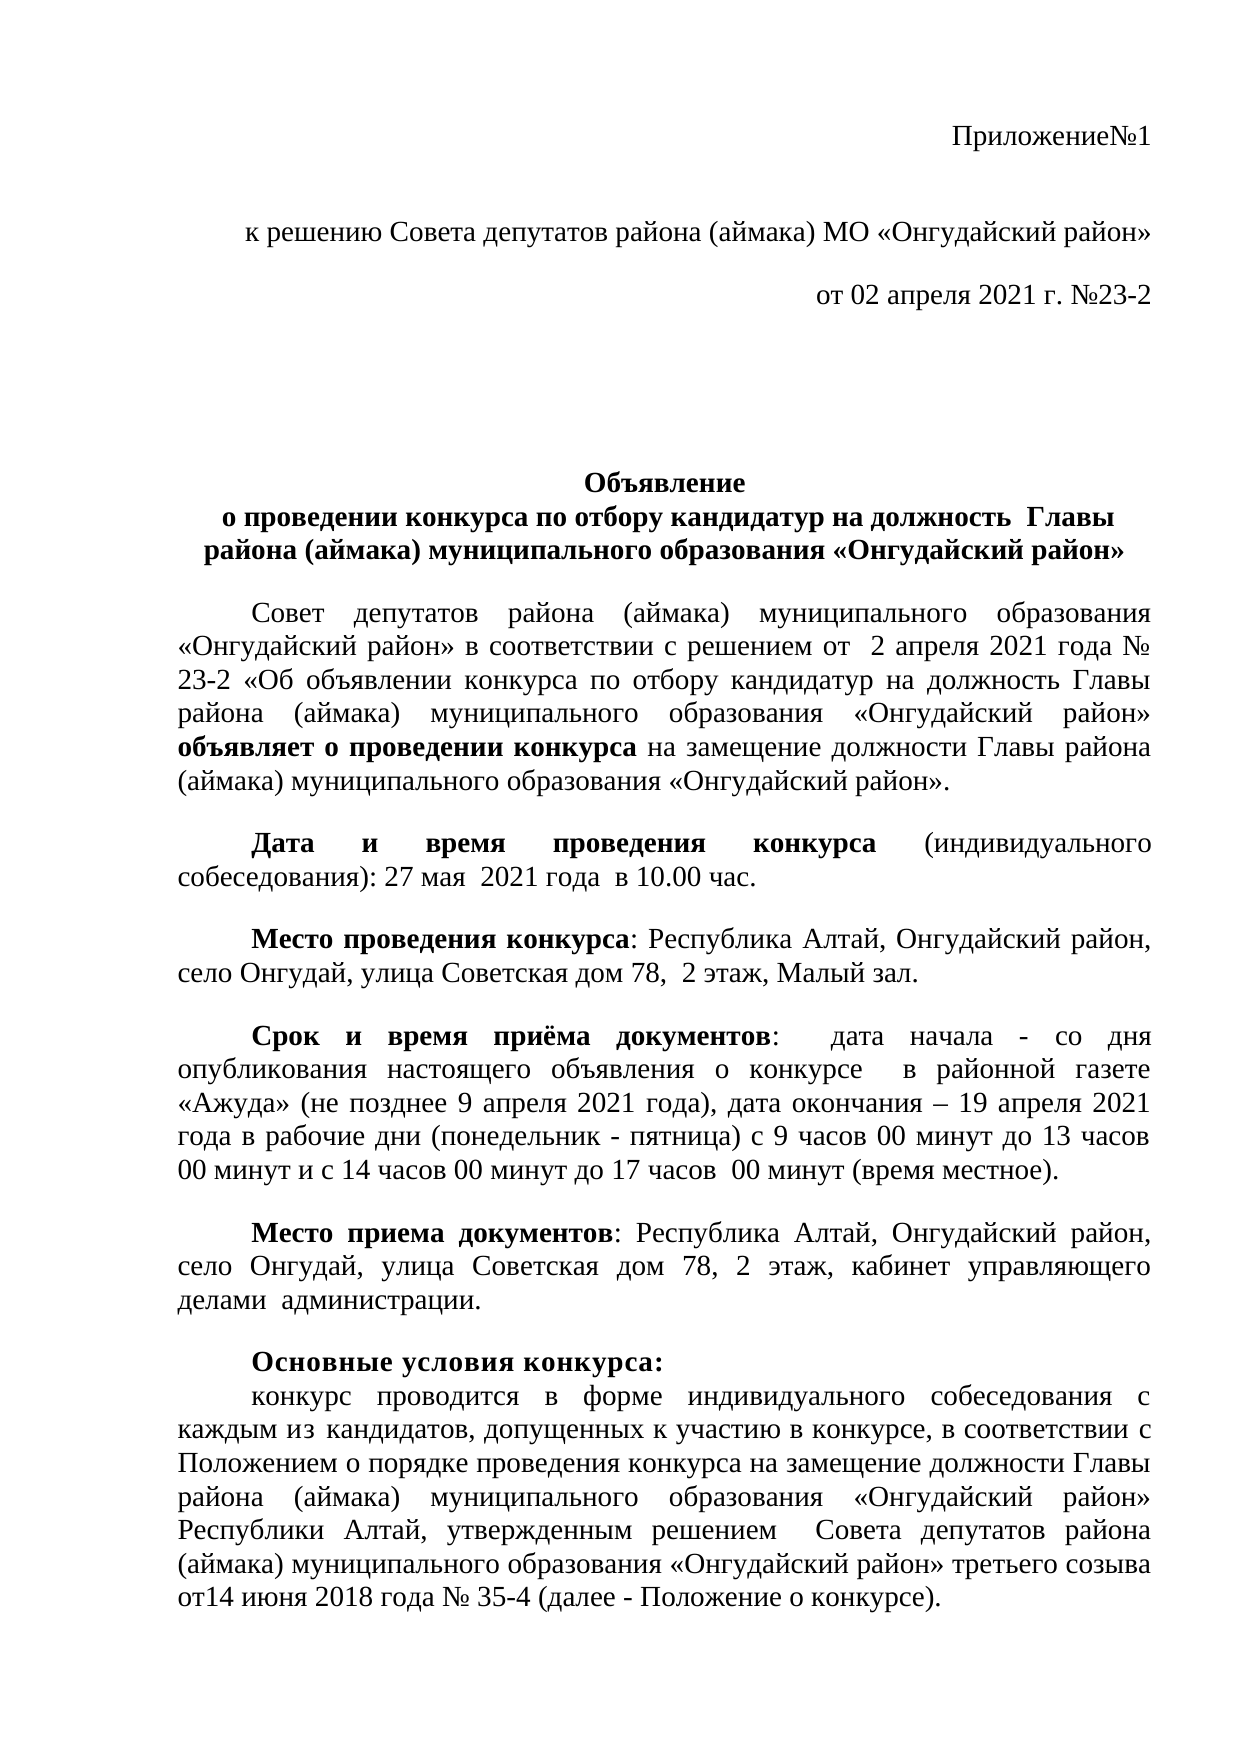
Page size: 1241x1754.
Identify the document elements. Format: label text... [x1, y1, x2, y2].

text Дата и время проведения конкурса (индивидуального собеседования): 27 мая 2021 года в 10.00 час. [177, 825, 1152, 892]
text конкурс проводится в форме индивидуального собеседования с каждым из кандидатов, допущенных к участию в конкурсе, в соответствии с Положением о порядке проведения конкурса на замещение должности Главы района (аймака) муниципального образования «Онгудайский район» Республики Алтай, утвержденным решением Совета депутатов района (аймака) муниципального образования «Онгудайский район» третьего созыва от14 июня 2018 года № 35-4 (далее - Положение о конкурсе). [177, 1378, 1152, 1613]
text Срок и время приёма документов: дата начала - со дня опубликования настоящего объявления о конкурсе в районной газете «Ажуда» (не позднее 9 апреля 2021 года), дата окончания – 19 апреля 2021 года в рабочие дни (понедельник - пятница) с 9 часов 00 минут до 13 часов 00 минут и с 14 часов 00 минут до 17 часов 00 минут (время местное). [177, 1018, 1152, 1186]
text к решению Совета депутатов района (аймака) МО «Онгудайский район» [177, 181, 1152, 248]
text Приложение№1 [177, 118, 1152, 152]
text Совет депутатов района (аймака) муниципального образования «Онгудайский район» в соответствии с решением от 2 апреля 2021 года № 23-2 «Об объявлении конкурса по отбору кандидатур на должность Главы района (аймака) муниципального образования «Онгудайский район» объявляет о проведении конкурса на замещение должности Главы района (аймака) муниципального образования «Онгудайский район». [177, 595, 1152, 796]
text Объявление о проведении конкурса по отбору кандидатур на должность Главы района (аймака) муниципального образования «Онгудайский район» [177, 465, 1152, 566]
text от 02 апреля 2021 г. №23-2 [177, 277, 1152, 311]
text Место приема документов: Республика Алтай, Онгудайский район, село Онгудай, улица Советская дом 78, 2 этаж, кабинет управляющего делами администрации. [177, 1215, 1152, 1315]
text Основные условия конкурса: [177, 1344, 1152, 1378]
text Место проведения конкурса: Республика Алтай, Онгудайский район, село Онгудай, улица Советская дом 78, 2 этаж, Малый зал. [177, 922, 1152, 989]
